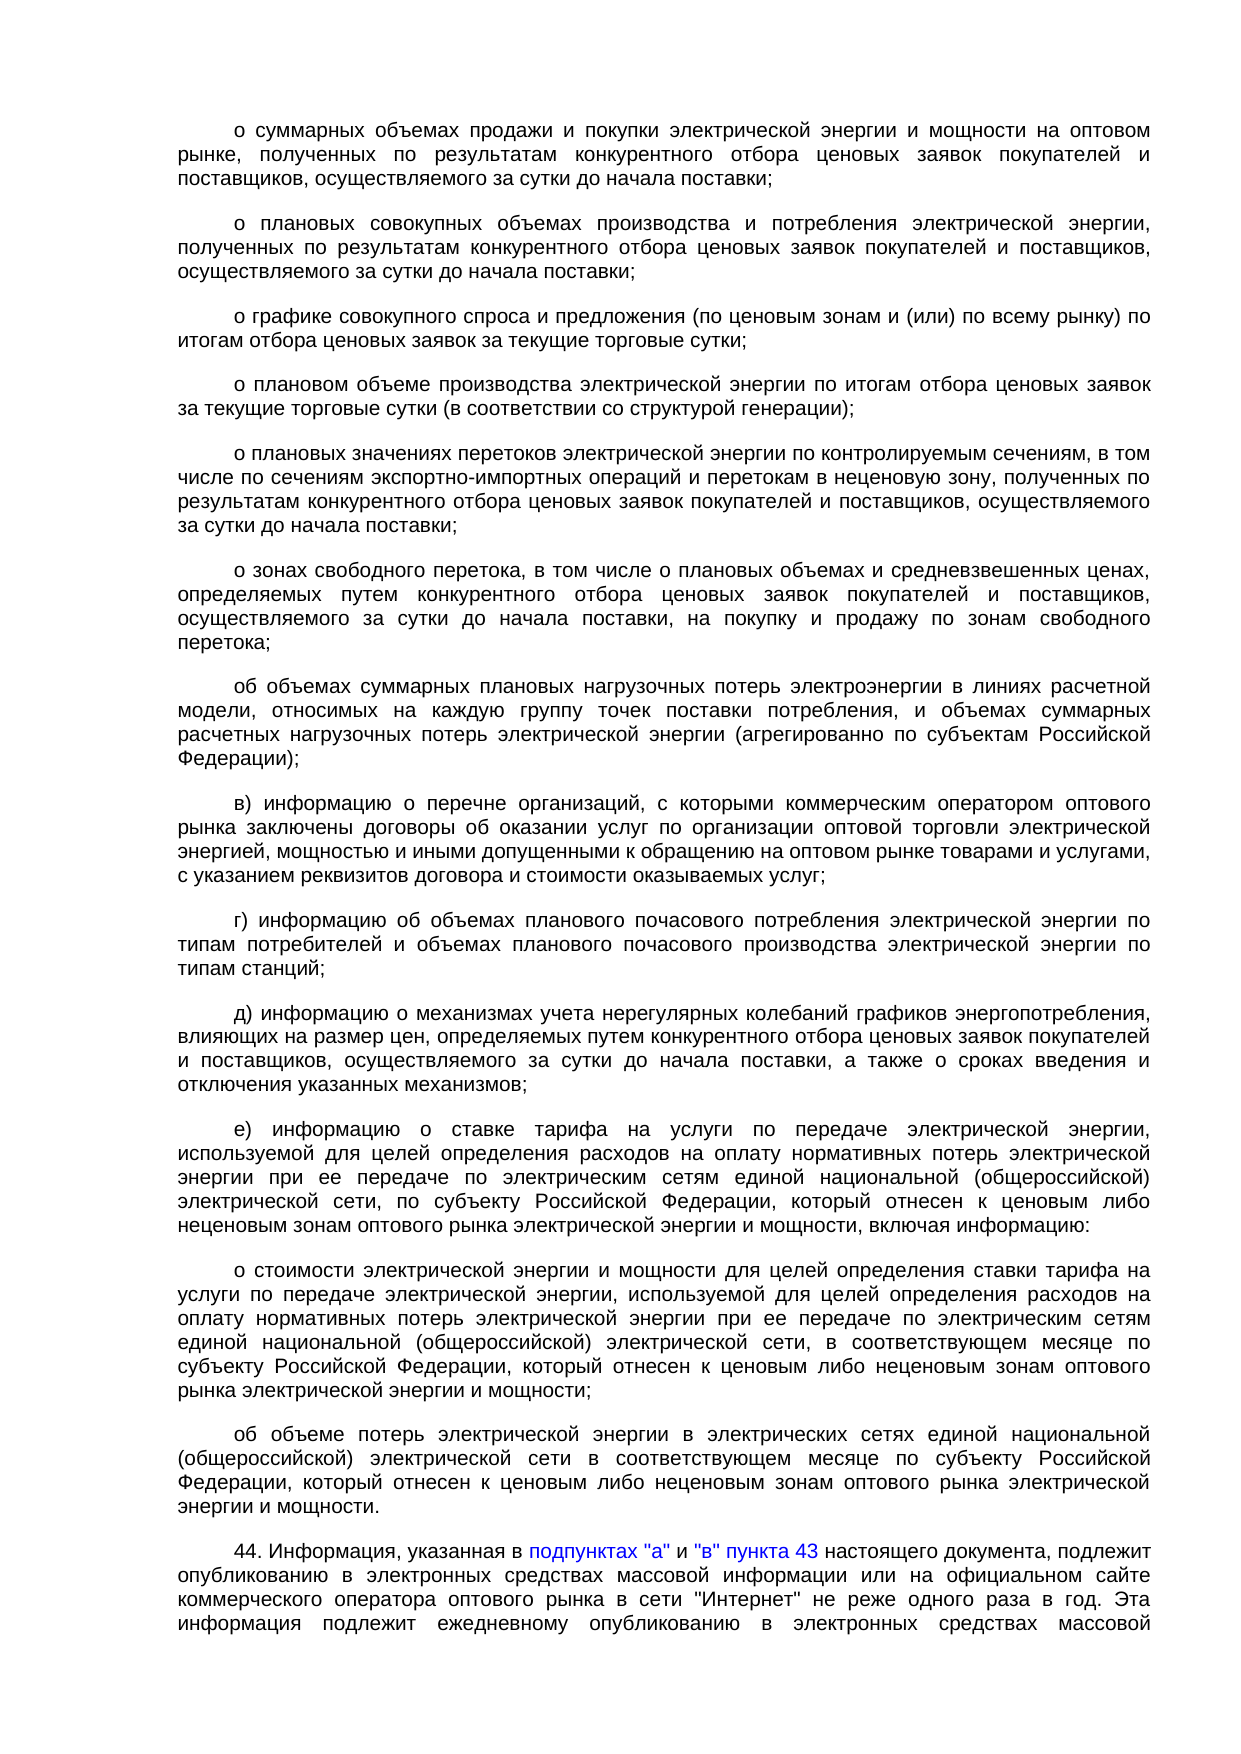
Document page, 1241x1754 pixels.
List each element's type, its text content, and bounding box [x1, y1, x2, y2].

text о зонах свободного перетока, в том числе о плановых объемах и средневзвешенных ценах, определяемых путем конкурентного отбора ценовых заявок покупателей и поставщиков, осуществляемого за сутки до начала поставки, на покупку и продажу по зонам свободного перетока; [177, 558, 1152, 653]
text в) информацию о перечне организаций, с которыми коммерческим оператором оптового рынка заключены договоры об оказании услуг по организации оптовой торговли электрической энергией, мощностью и иными допущенными к обращению на оптовом рынке товарами и услугами, с указанием реквизитов договора и стоимости оказываемых услуг; [177, 791, 1152, 887]
text об объемах суммарных плановых нагрузочных потерь электроэнергии в линиях расчетной модели, относимых на каждую группу точек поставки потребления, и объемах суммарных расчетных нагрузочных потерь электрической энергии (агрегированно по субъектам Российской Федерации); [177, 674, 1152, 770]
text о суммарных объемах продажи и покупки электрической энергии и мощности на оптовом рынке, полученных по результатам конкурентного отбора ценовых заявок покупателей и поставщиков, осуществляемого за сутки до начала поставки; [177, 118, 1152, 190]
text е) информацию о ставке тарифа на услуги по передаче электрической энергии, используемой для целей определения расходов на оплату нормативных потерь электрической энергии при ее передаче по электрическим сетям единой национальной (общероссийской) электрической сети, по субъекту Российской Федерации, который отнесен к ценовым либо неценовым зонам оптового рынка электрической энергии и мощности, включая информацию: [177, 1117, 1152, 1237]
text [177, 1539, 1152, 1635]
text о плановых значениях перетоков электрической энергии по контролируемым сечениям, в том числе по сечениям экспортно-импортных операций и перетокам в неценовую зону, полученных по результатам конкурентного отбора ценовых заявок покупателей и поставщиков, осуществляемого за сутки до начала поставки; [177, 441, 1152, 537]
text д) информацию о механизмах учета нерегулярных колебаний графиков энергопотребления, влияющих на размер цен, определяемых путем конкурентного отбора ценовых заявок покупателей и поставщиков, осуществляемого за сутки до начала поставки, а также о сроках введения и отключения указанных механизмов; [177, 1000, 1152, 1096]
text г) информацию об объемах планового почасового потребления электрической энергии по типам потребителей и объемах планового почасового производства электрической энергии по типам станций; [177, 908, 1152, 979]
text о стоимости электрической энергии и мощности для целей определения ставки тарифа на услуги по передаче электрической энергии, используемой для целей определения расходов на оплату нормативных потерь электрической энергии при ее передаче по электрическим сетям единой национальной (общероссийской) электрической сети, в соответствующем месяце по субъекту Российской Федерации, который отнесен к ценовым либо неценовым зонам оптового рынка электрической энергии и мощности; [177, 1258, 1152, 1401]
text об объеме потерь электрической энергии в электрических сетях единой национальной (общероссийской) электрической сети в соответствующем месяце по субъекту Российской Федерации, который отнесен к ценовым либо неценовым зонам оптового рынка электрической энергии и мощности. [177, 1422, 1152, 1518]
text о графике совокупного спроса и предложения (по ценовым зонам и (или) по всему рынку) по итогам отбора ценовых заявок за текущие торговые сутки; [177, 303, 1152, 351]
text о плановом объеме производства электрической энергии по итогам отбора ценовых заявок за текущие торговые сутки (в соответствии со структурой генерации); [177, 372, 1152, 420]
text о плановых совокупных объемах производства и потребления электрической энергии, полученных по результатам конкурентного отбора ценовых заявок покупателей и поставщиков, осуществляемого за сутки до начала поставки; [177, 211, 1152, 283]
